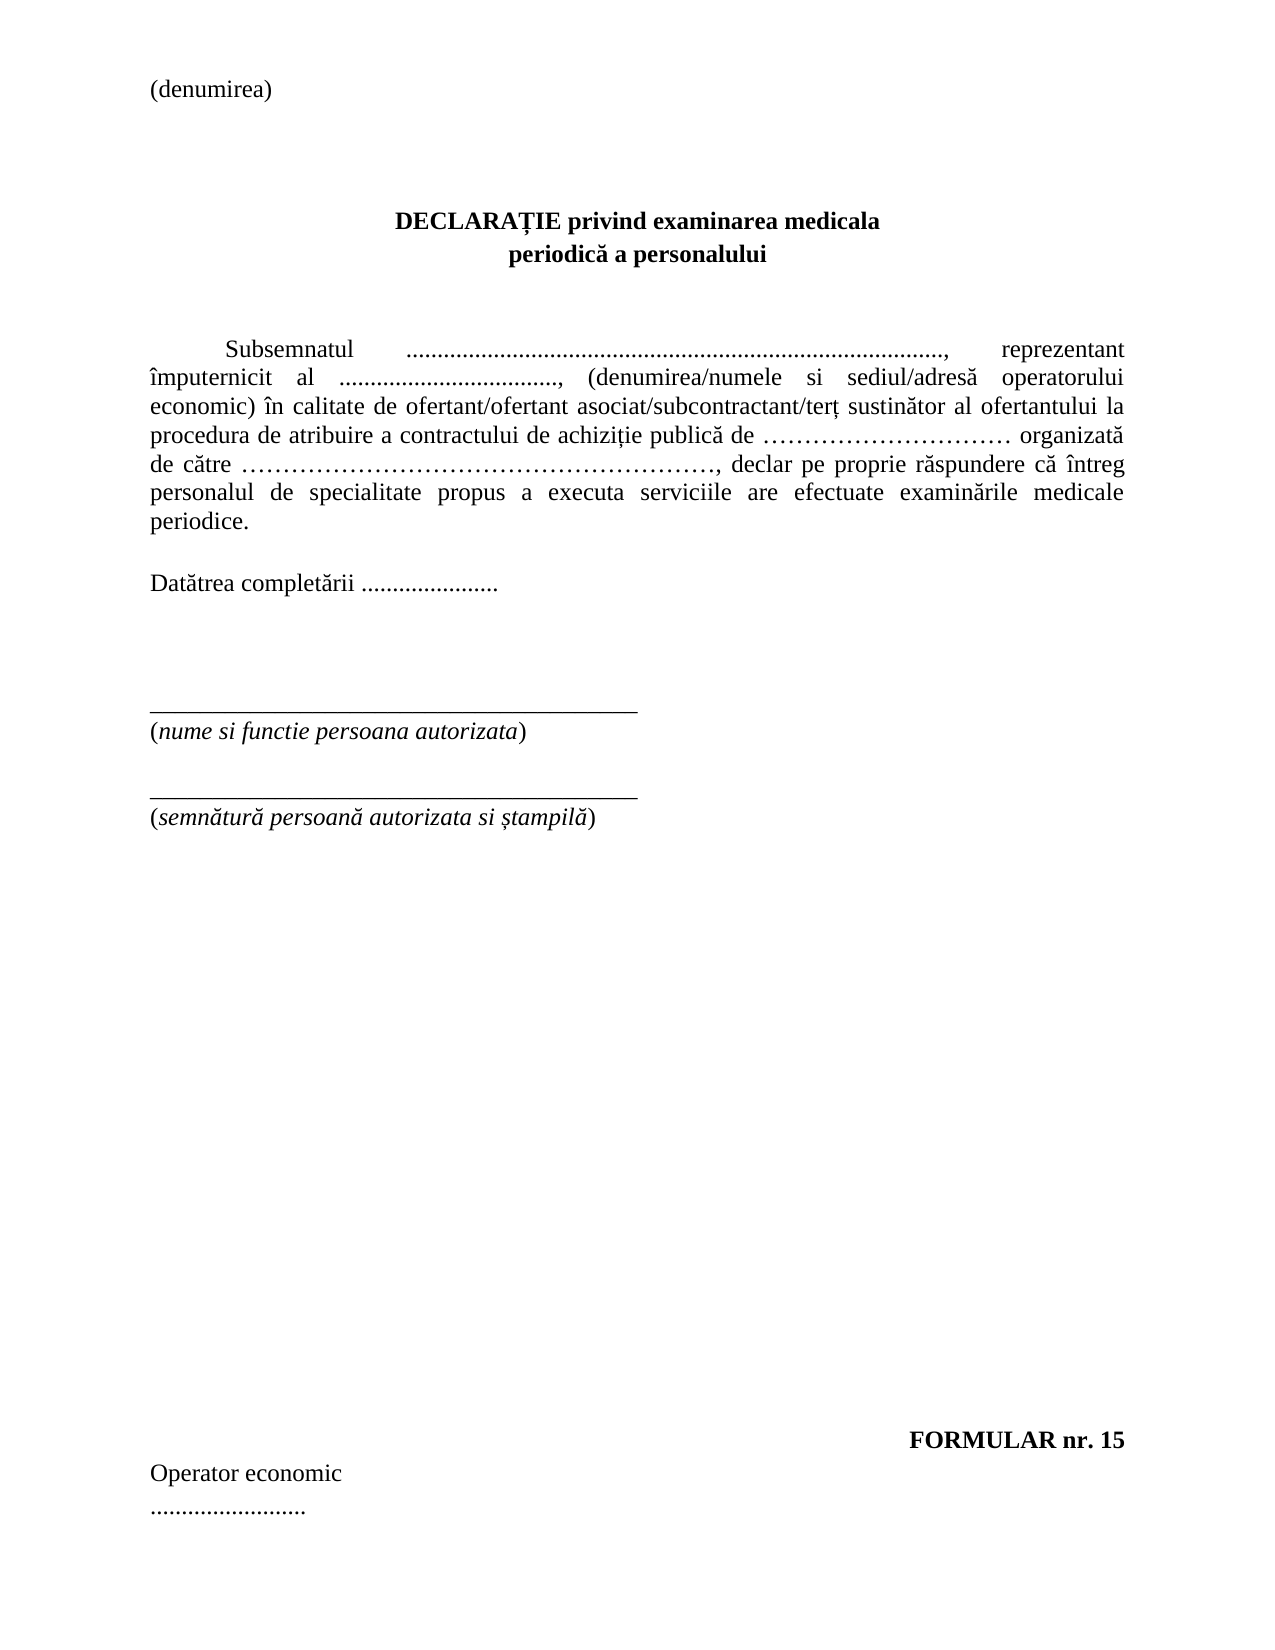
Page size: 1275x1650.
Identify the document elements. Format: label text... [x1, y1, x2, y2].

text DECLARAȚIE privind examinarea medicala [150, 206, 1125, 235]
text FORMULAR nr. 15 [825, 1425, 1125, 1454]
text _______________________________________ [150, 687, 1125, 716]
text _______________________________________ [150, 773, 1125, 802]
text Datătrea completării ...................... [150, 568, 1125, 597]
text periodică a personalului [150, 239, 1125, 268]
text (denumirea) [150, 74, 1125, 103]
text Operator economic [150, 1458, 1125, 1487]
text (semnătură persoană autorizata si ștampilă) [150, 802, 1125, 831]
text ......................... [150, 1491, 1125, 1520]
text (nume si functie persoana autorizata) [150, 716, 1125, 745]
text Subsemnatul ......................................................................................, reprezentant împuternicit al ..................................., (denumirea/numele si sediul/adresă operatorului economic) în calitate de ofertant/ofertant asociat/subcontractant/terț sustinător al ofertantului la procedura de atribuire a contractului de achiziție publică de ………………………… organizată de către …………………………………………………, declar pe proprie răspundere că întreg personalul de specialitate propus a executa serviciile are efectuate examinările medicale periodice. [150, 334, 1125, 535]
